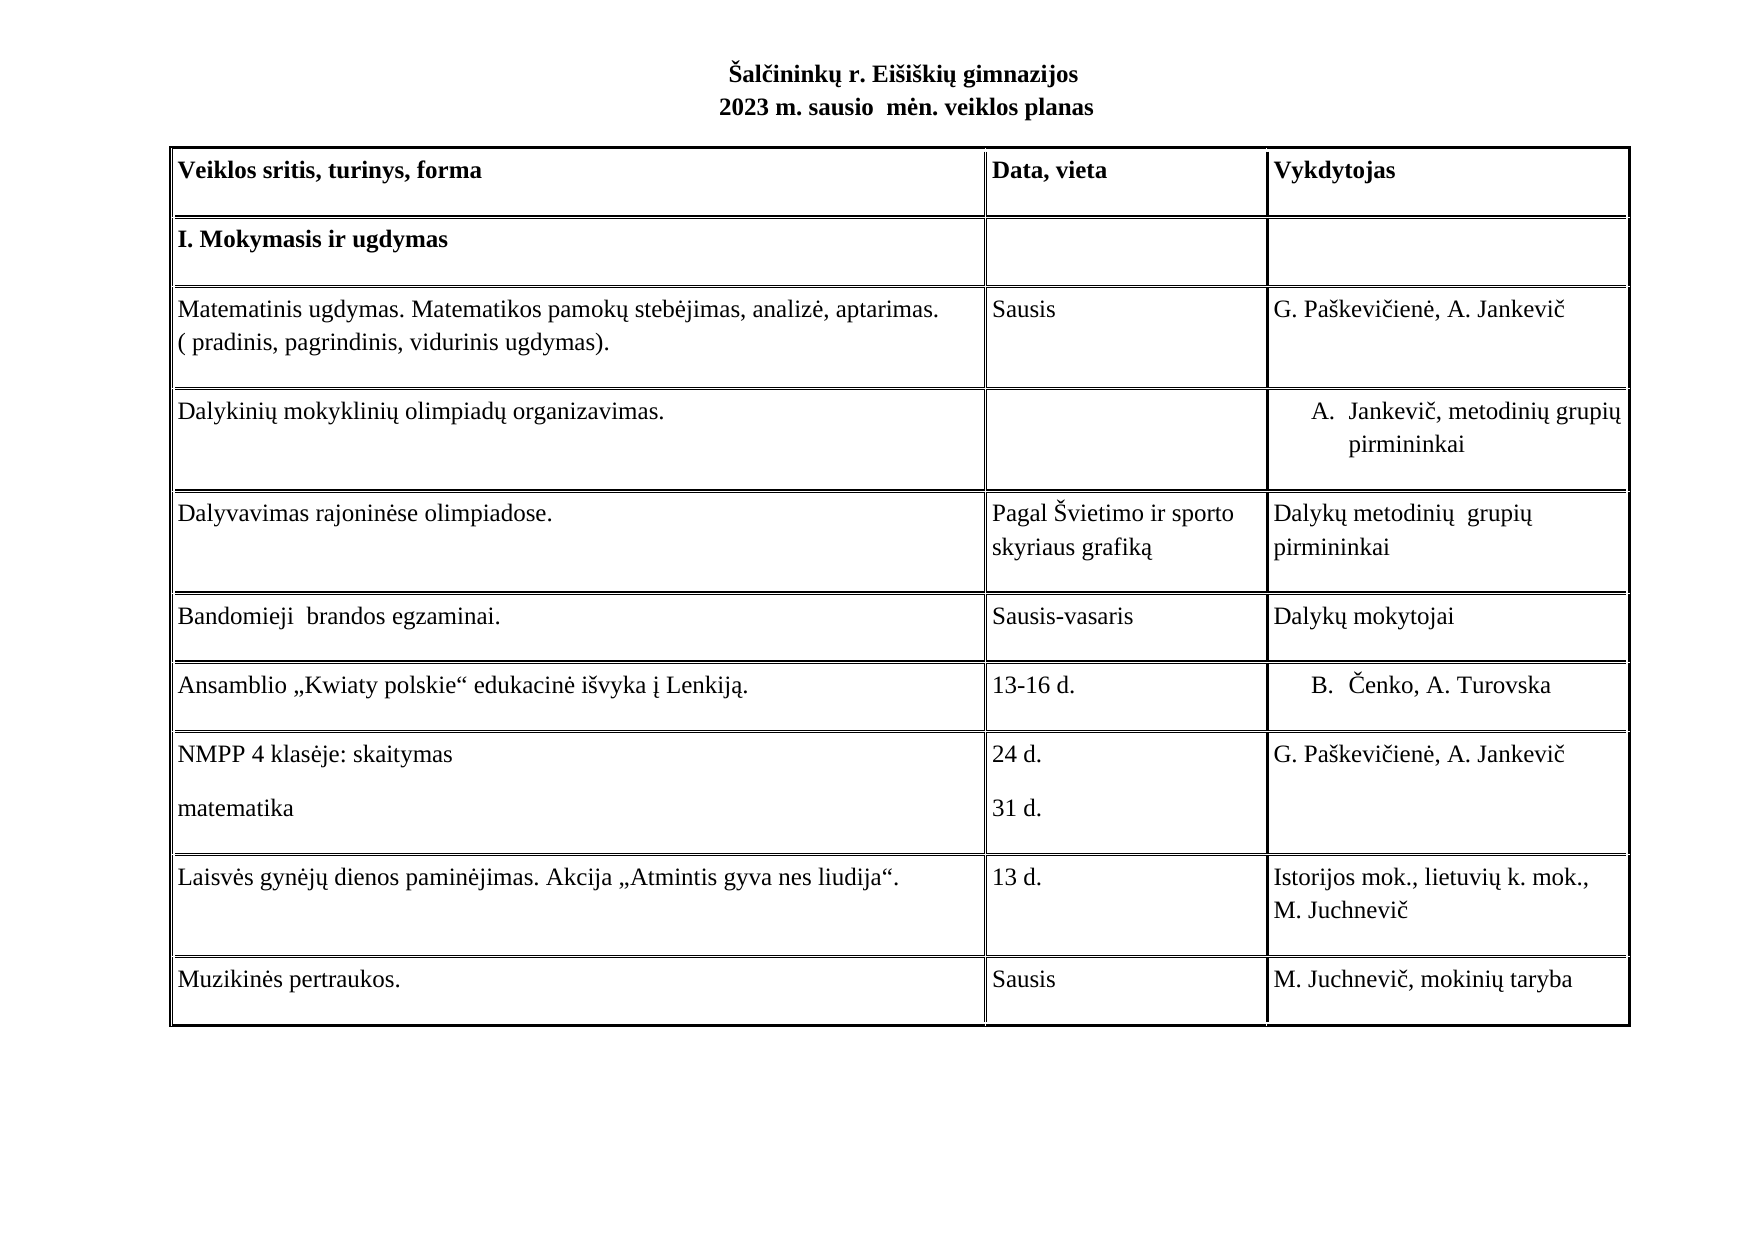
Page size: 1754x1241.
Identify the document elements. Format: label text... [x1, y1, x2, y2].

table_cell Istorijos mok., lietuvių k. mok., M. Juchnevič [1267, 853, 1629, 955]
table_cell Muzikinės pertraukos. [171, 955, 986, 1024]
table_header Veiklos sritis, turinys, forma [173, 149, 986, 215]
table_cell Pagal Švietimo ir sporto skyriaus grafiką [987, 493, 1266, 591]
table_cell Sausis [987, 288, 1266, 387]
table_header Vykdytojas [1267, 149, 1628, 215]
table_cell [987, 219, 1266, 285]
table_cell Jankevič, metodinių grupių pirmininkai [1267, 387, 1629, 489]
table_cell Dalykų metodinių grupių pirmininkai [1269, 489, 1629, 591]
table_cell 13 d. [987, 856, 1266, 955]
table_cell Matematinis ugdymas. Matematikos pamokų stebėjimas, analizė, aptarimas. ( pradinis, pagrindinis, vidurinis ugdymas). [171, 285, 986, 387]
table_cell [987, 390, 1266, 489]
table_cell 24 d. 31 d. [987, 733, 1266, 853]
table_cell M. Juchnevič, mokinių taryba [1267, 955, 1629, 1024]
text Šalčininkų r. Eišiškių gimnazijos 2023 m. sausio mėn. veiklos planas [177, 59, 1636, 121]
table_cell I. Mokymasis ir ugdymas [173, 215, 984, 285]
table_cell NMPP 4 klasėje: skaitymas matematika [173, 730, 984, 853]
table_cell 13-16 d. [987, 664, 1266, 729]
table_cell G. Paškevičienė, A. Jankevič [1267, 285, 1629, 387]
table_cell Dalykinių mokyklinių olimpiadų organizavimas. [171, 387, 986, 489]
table_header Data, vieta [986, 148, 1267, 215]
table_cell Sausis-vasaris [987, 595, 1266, 660]
table_cell [1269, 215, 1629, 285]
table_cell Bandomieji brandos egzaminai. [173, 591, 984, 660]
table_cell Ansamblio „Kwiaty polskie“ edukacinė išvyka į Lenkiją. [173, 660, 984, 729]
table_cell Čenko, A. Turovska [1269, 660, 1629, 729]
table_cell G. Paškevičienė, A. Jankevič [1269, 730, 1629, 853]
table_cell Dalykų mokytojai [1269, 591, 1629, 660]
table_cell Sausis [986, 958, 1267, 1024]
table_cell Laisvės gynėjų dienos paminėjimas. Akcija „Atmintis gyva nes liudija“. [171, 853, 986, 955]
table_cell Dalyvavimas rajoninėse olimpiadose. [173, 489, 984, 591]
